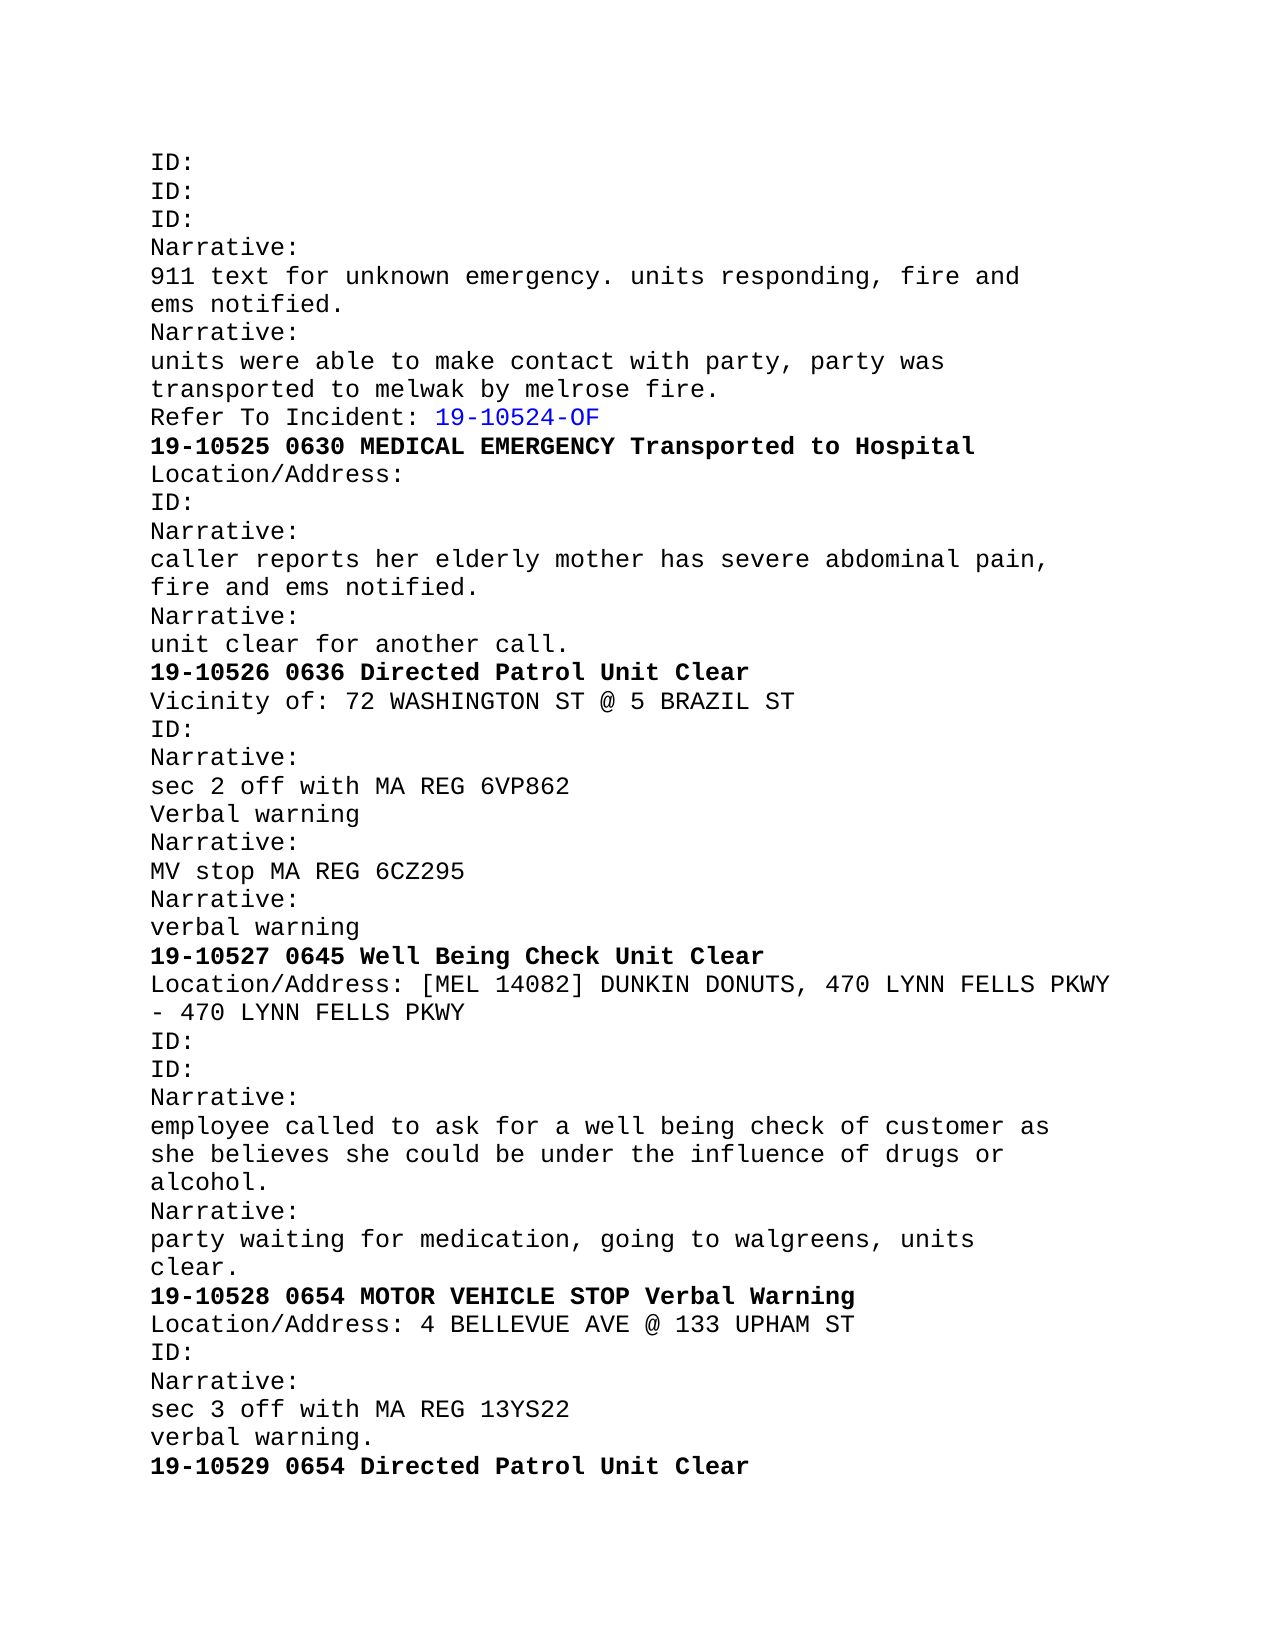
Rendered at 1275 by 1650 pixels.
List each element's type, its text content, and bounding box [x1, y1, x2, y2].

text Narrative: [150, 887, 1125, 915]
text ems notified. [150, 292, 1125, 320]
text 19-10529 0654 Directed Patrol Unit Clear [150, 1453, 1125, 1482]
text ID: [150, 150, 1125, 178]
text Narrative: [150, 1368, 1125, 1397]
text ID: [150, 1340, 1125, 1368]
text alcohol. [150, 1170, 1125, 1198]
text ID: [150, 717, 1125, 745]
text 19-10528 0654 MOTOR VEHICLE STOP Verbal Warning [150, 1283, 1125, 1312]
text ID: [150, 207, 1125, 235]
text transported to melwak by melrose fire. [150, 377, 1125, 405]
text Verbal warning [150, 802, 1125, 830]
text clear. [150, 1255, 1125, 1283]
text Narrative: [150, 830, 1125, 858]
text sec 2 off with MA REG 6VP862 [150, 773, 1125, 802]
text fire and ems notified. [150, 575, 1125, 603]
text Vicinity of: 72 WASHINGTON ST @ 5 BRAZIL ST [150, 688, 1125, 717]
text ID: [150, 490, 1125, 518]
text 19-10526 0636 Directed Patrol Unit Clear [150, 660, 1125, 688]
text 19-10525 0630 MEDICAL EMERGENCY Transported to Hospital [150, 433, 1125, 462]
text Narrative: [150, 745, 1125, 773]
text Narrative: [150, 320, 1125, 348]
text 911 text for unknown emergency. units responding, fire and [150, 263, 1125, 292]
text units were able to make contact with party, party was [150, 348, 1125, 377]
text Location/Address: [MEL 14082] DUNKIN DONUTS, 470 LYNN FELLS PKWY - 470 LYNN FELLS PKWY [150, 972, 1125, 1028]
text 19-10527 0645 Well Being Check Unit Clear [150, 943, 1125, 972]
text Location/Address: [150, 462, 1125, 490]
text caller reports her elderly mother has severe abdominal pain, [150, 547, 1125, 575]
text employee called to ask for a well being check of customer as [150, 1113, 1125, 1142]
text party waiting for medication, going to walgreens, units [150, 1227, 1125, 1255]
text Narrative: [150, 1085, 1125, 1113]
text verbal warning. [150, 1425, 1125, 1453]
text ID: [150, 1028, 1125, 1057]
text MV stop MA REG 6CZ295 [150, 858, 1125, 887]
text Location/Address: 4 BELLEVUE AVE @ 133 UPHAM ST [150, 1312, 1125, 1340]
text Refer To Incident: 19-10524-OF [150, 405, 1125, 433]
text Narrative: [150, 603, 1125, 632]
text ID: [150, 1057, 1125, 1085]
text ID: [150, 178, 1125, 207]
text sec 3 off with MA REG 13YS22 [150, 1397, 1125, 1425]
text unit clear for another call. [150, 632, 1125, 660]
text Narrative: [150, 518, 1125, 547]
text Narrative: [150, 235, 1125, 263]
text Narrative: [150, 1198, 1125, 1227]
text verbal warning [150, 915, 1125, 943]
text she believes she could be under the influence of drugs or [150, 1142, 1125, 1170]
